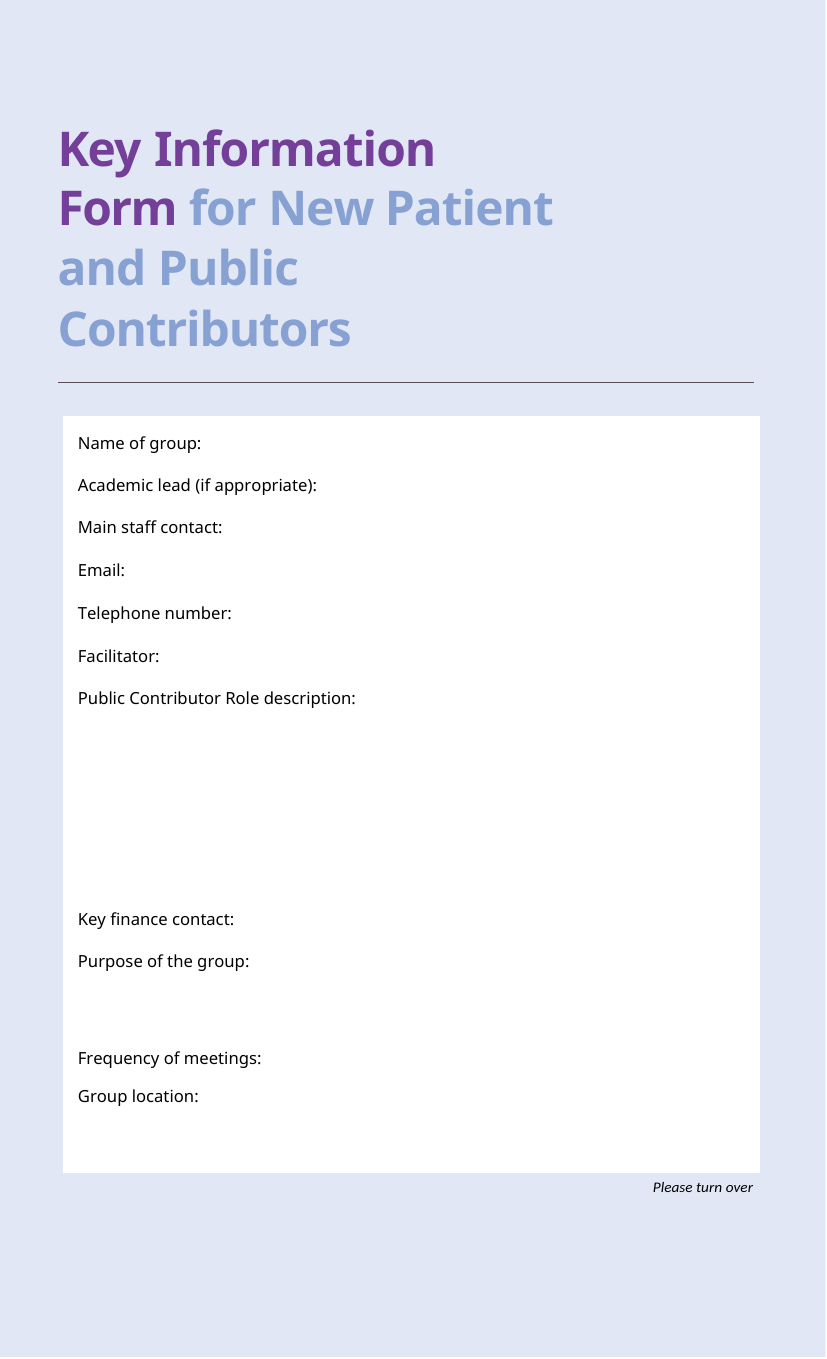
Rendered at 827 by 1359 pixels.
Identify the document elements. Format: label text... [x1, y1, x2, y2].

table_cell Group location: [63, 1074, 760, 1173]
text Please turn over [46, 1178, 753, 1196]
table_cell Key finance contact: [63, 892, 760, 935]
table_cell Email: [63, 545, 760, 588]
table_cell Academic lead (if appropriate): [63, 459, 760, 502]
table_cell Facilitator: [63, 631, 760, 673]
table_cell Telephone number: [63, 588, 760, 631]
table_cell Frequency of meetings: [63, 1034, 760, 1074]
table_cell Purpose of the group: [63, 935, 760, 1034]
text Key Information Form for New Patient and Public Contributors [57, 117, 568, 361]
table_header Name of group: [63, 416, 760, 459]
table_cell Public Contributor Role description: [63, 673, 760, 892]
table_cell Main staff contact: [63, 502, 760, 545]
